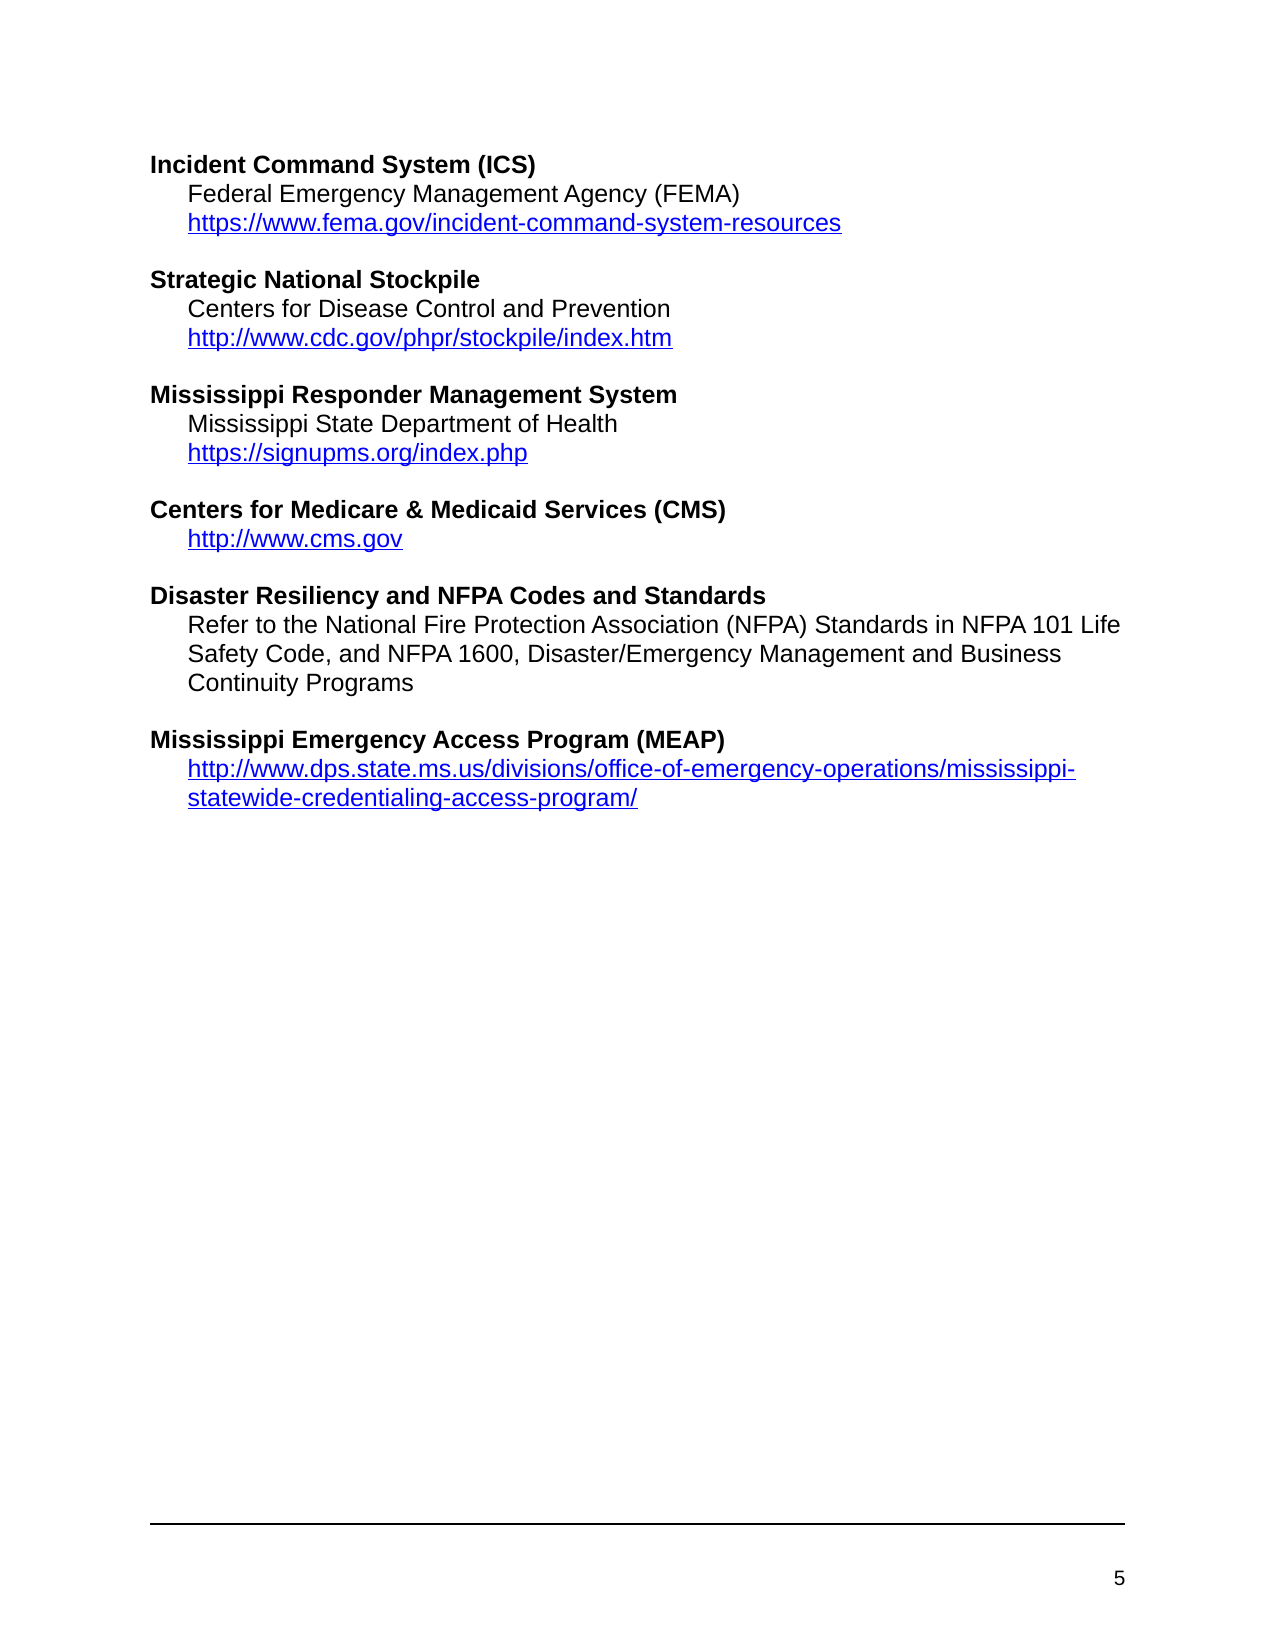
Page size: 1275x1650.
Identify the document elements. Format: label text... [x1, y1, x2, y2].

text Mississippi Emergency Access Program (MEAP) [150, 725, 1125, 754]
text https://signupms.org/index.php [150, 437, 1125, 466]
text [150, 179, 1125, 207]
text http://www.dps.state.ms.us/divisions/office-of-emergency-operations/mississippi-statewide-credentialing-access-program/ [187, 754, 1125, 811]
text Disaster Resiliency and NFPA Codes and Standards [150, 581, 1125, 610]
text http://www.cdc.gov/phpr/stockpile/index.htm [150, 322, 1125, 351]
text Centers for Medicare & Medicaid Services (CMS) [150, 495, 1125, 524]
text Refer to the National Fire Protection Association (NFPA) Standards in NFPA 101 Life Safety Code, and NFPA 1600, Disaster/Emergency Management and Business Continuity Programs [187, 610, 1125, 696]
text Mississippi State Department of Health [150, 409, 1125, 437]
text Strategic National Stockpile [150, 265, 1125, 294]
text Mississippi Responder Management System [150, 380, 1125, 409]
text Centers for Disease Control and Prevention [150, 294, 1125, 322]
text http://www.cms.gov [150, 524, 1125, 552]
text https://www.fema.gov/incident-command-system-resources [150, 207, 1125, 236]
text Incident Command System (ICS) [150, 150, 1125, 179]
